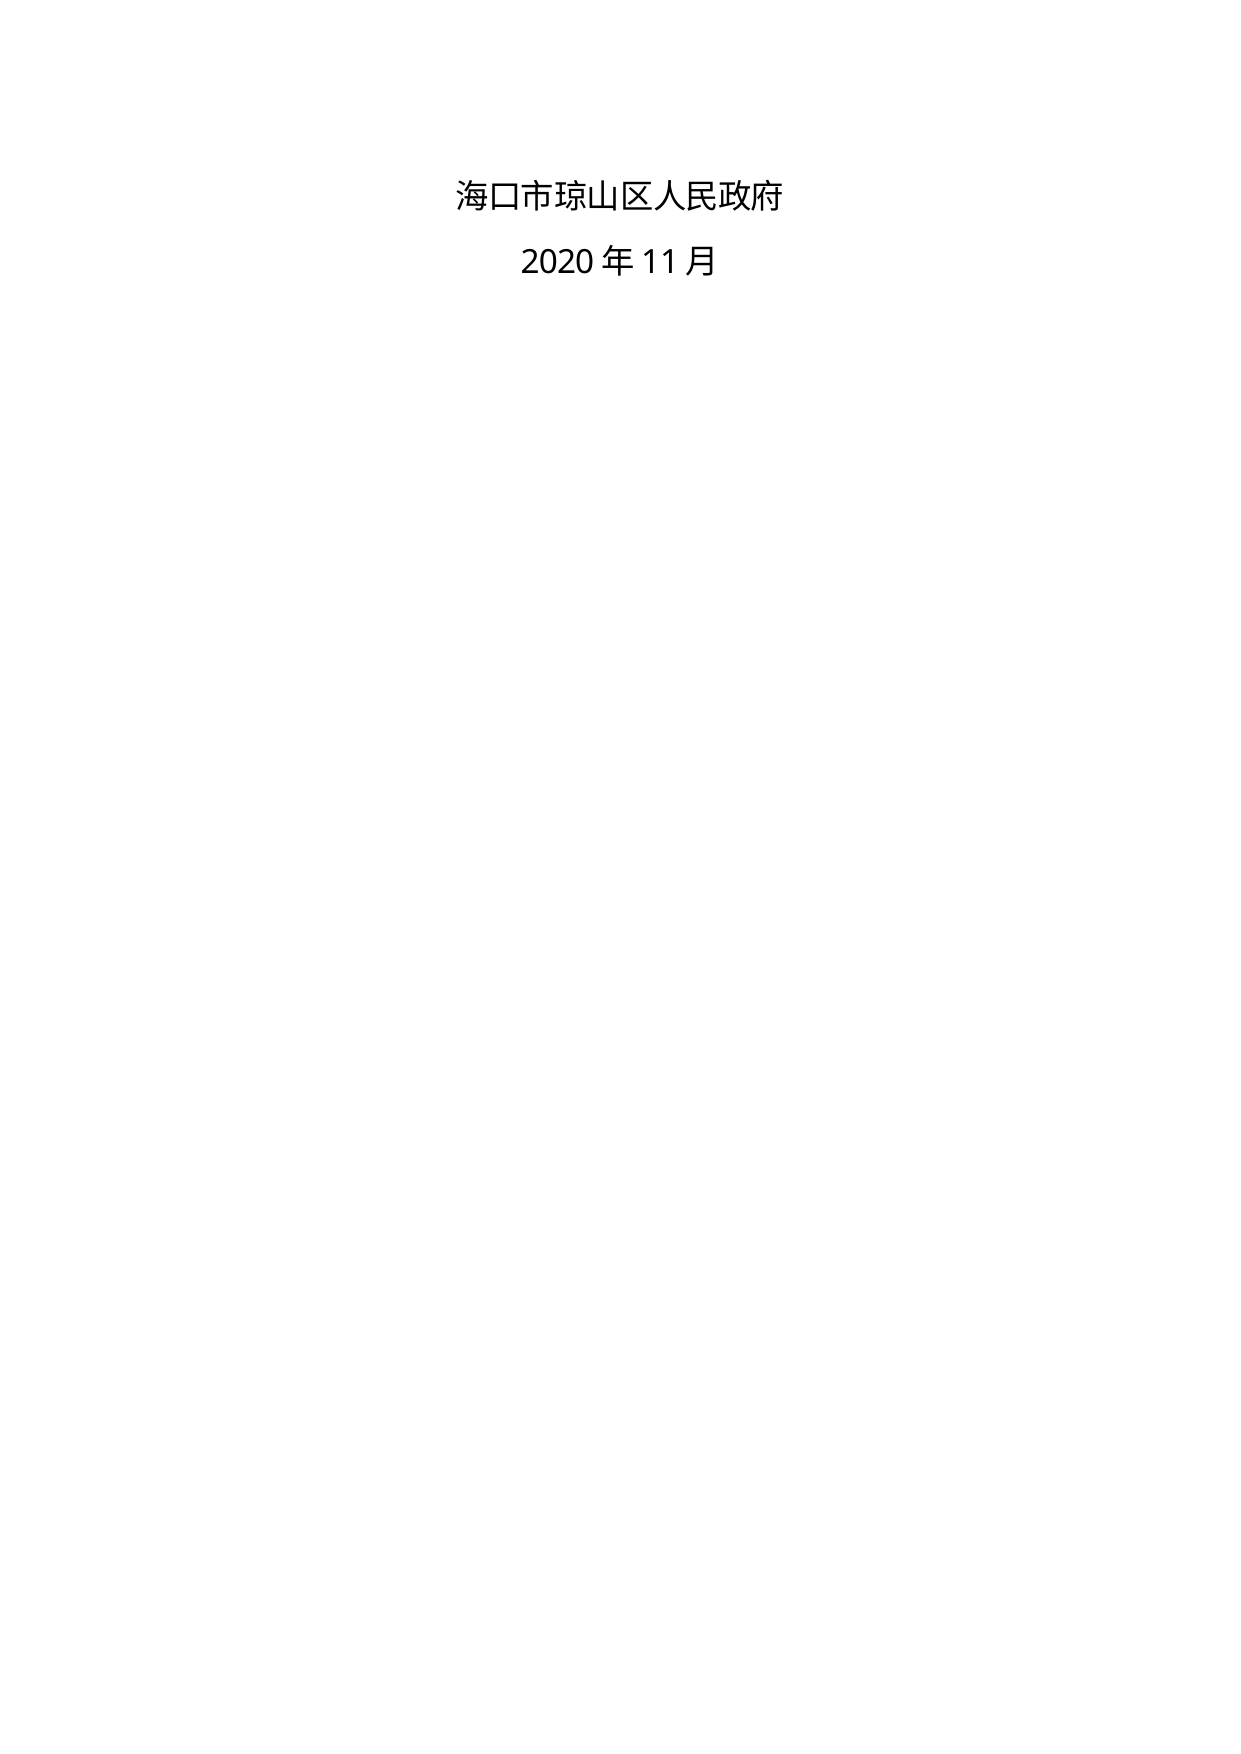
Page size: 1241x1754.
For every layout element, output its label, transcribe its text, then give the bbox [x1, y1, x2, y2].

text 海口市琼山区人民政府 [148, 162, 1093, 227]
text 2020年11月 [148, 227, 1093, 292]
